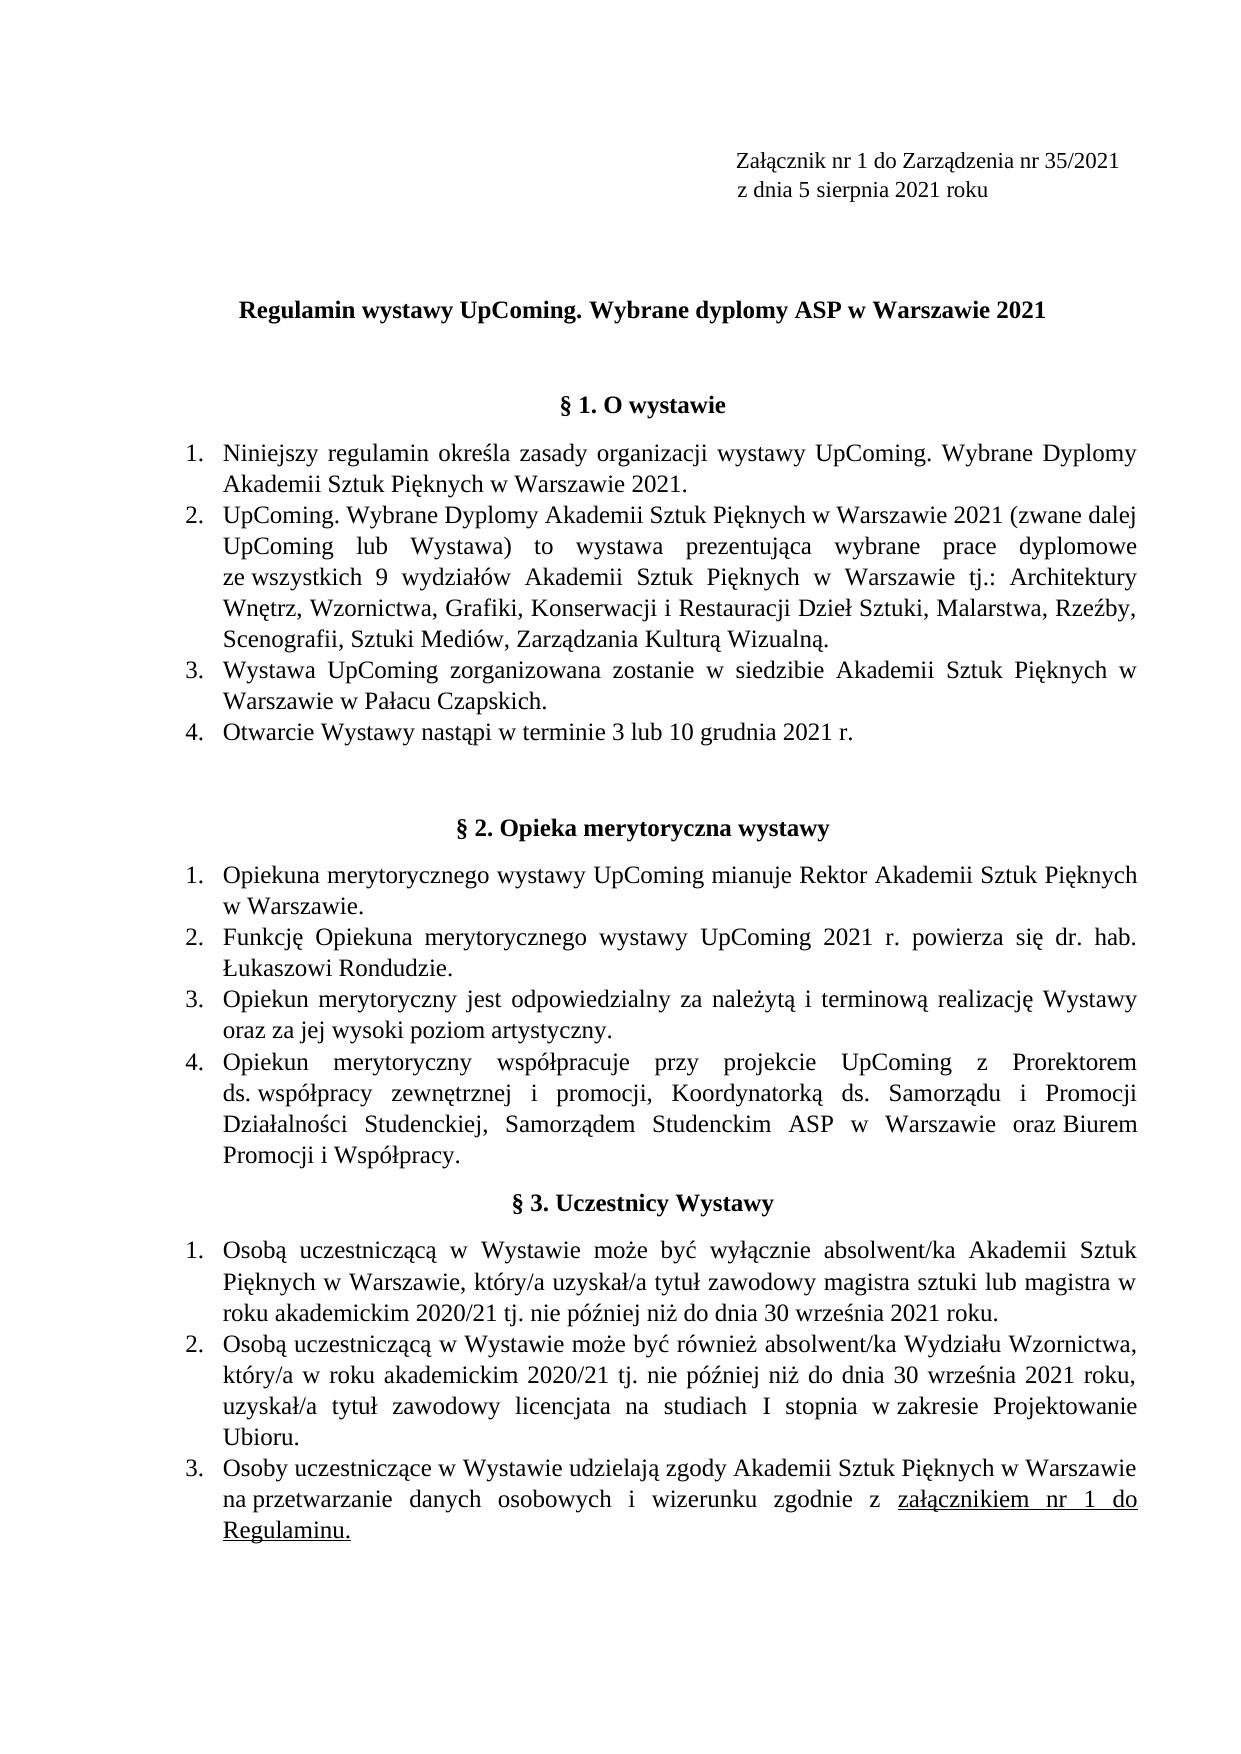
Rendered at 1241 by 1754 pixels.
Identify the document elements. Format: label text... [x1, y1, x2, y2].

list Opiekun merytoryczny współpracuje przy projekcie UpComing z Prorektorem ds. współpracy zewnętrznej i promocji, Koordynatorką ds. Samorządu i Promocji Działalności Studenckiej, Samorządem Studenckim ASP w Warszawie oraz Biurem Promocji i Współpracy. [185, 1047, 1138, 1169]
list Osobą uczestniczącą w Wystawie może być wyłącznie absolwent/ka Akademii Sztuk Pięknych w Warszawie, który/a uzyskał/a tytuł zawodowy magistra sztuki lub magistra w roku akademickim 2020/21 tj. nie później niż do dnia 30 września 2021 roku. [185, 1236, 1138, 1326]
list Osoby uczestniczące w Wystawie udzielają zgody Akademii Sztuk Pięknych w Warszawie na przetwarzanie danych osobowych i wizerunku zgodnie z załącznikiem nr 1 do Regulaminu. [185, 1453, 1138, 1544]
text Załącznik nr 1 do Zarządzenia nr 35/2021 [148, 148, 1138, 174]
list Opiekun merytoryczny jest odpowiedzialny za należytą i terminową realizację Wystawy oraz za jej wysoki poziom artystyczny. [185, 984, 1138, 1044]
list Opiekuna merytorycznego wystawy UpComing mianuje Rektor Akademii Sztuk Pięknych w Warszawie. [185, 860, 1138, 920]
list Wystawa UpComing zorganizowana zostanie w siedzibie Akademii Sztuk Pięknych w Warszawie w Pałacu Czapskich. [185, 655, 1138, 715]
list Otwarcie Wystawy nastąpi w terminie 3 lub 10 grudnia 2021 r. [185, 717, 1138, 746]
list UpComing. Wybrane Dyplomy Akademii Sztuk Pięknych w Warszawie 2021 (zwane dalej UpComing lub Wystawa) to wystawa prezentująca wybrane prace dyplomowe ze wszystkich 9 wydziałów Akademii Sztuk Pięknych w Warszawie tj.: Architektury Wnętrz, Wzornictwa, Grafiki, Konserwacji i Restauracji Dzieł Sztuki, Malarstwa, Rzeźby, Scenografii, Sztuki Mediów, Zarządzania Kulturą Wizualną. [185, 500, 1138, 653]
text z dnia 5 sierpnia 2021 roku [148, 176, 1138, 202]
list Osobą uczestniczącą w Wystawie może być również absolwent/ka Wydziału Wzornictwa, który/a w roku akademickim 2020/21 tj. nie później niż do dnia 30 września 2021 roku, uzyskał/a tytuł zawodowy licencjata na studiach I stopnia w zakresie Projektowanie Ubioru. [185, 1329, 1138, 1451]
text Regulamin wystawy UpComing. Wybrane dyplomy ASP w Warszawie 2021 [148, 295, 1138, 323]
text § 1. O wystawie [148, 390, 1138, 419]
text § 2. Opieka merytoryczna wystawy [148, 813, 1138, 841]
list Niniejszy regulamin określa zasady organizacji wystawy UpComing. Wybrane Dyplomy Akademii Sztuk Pięknych w Warszawie 2021. [185, 438, 1138, 498]
text § 3. Uczestnicy Wystawy [148, 1188, 1138, 1217]
list Funkcję Opiekuna merytorycznego wystawy UpComing 2021 r. powierza się dr. hab. Łukaszowi Rondudzie. [185, 922, 1138, 982]
